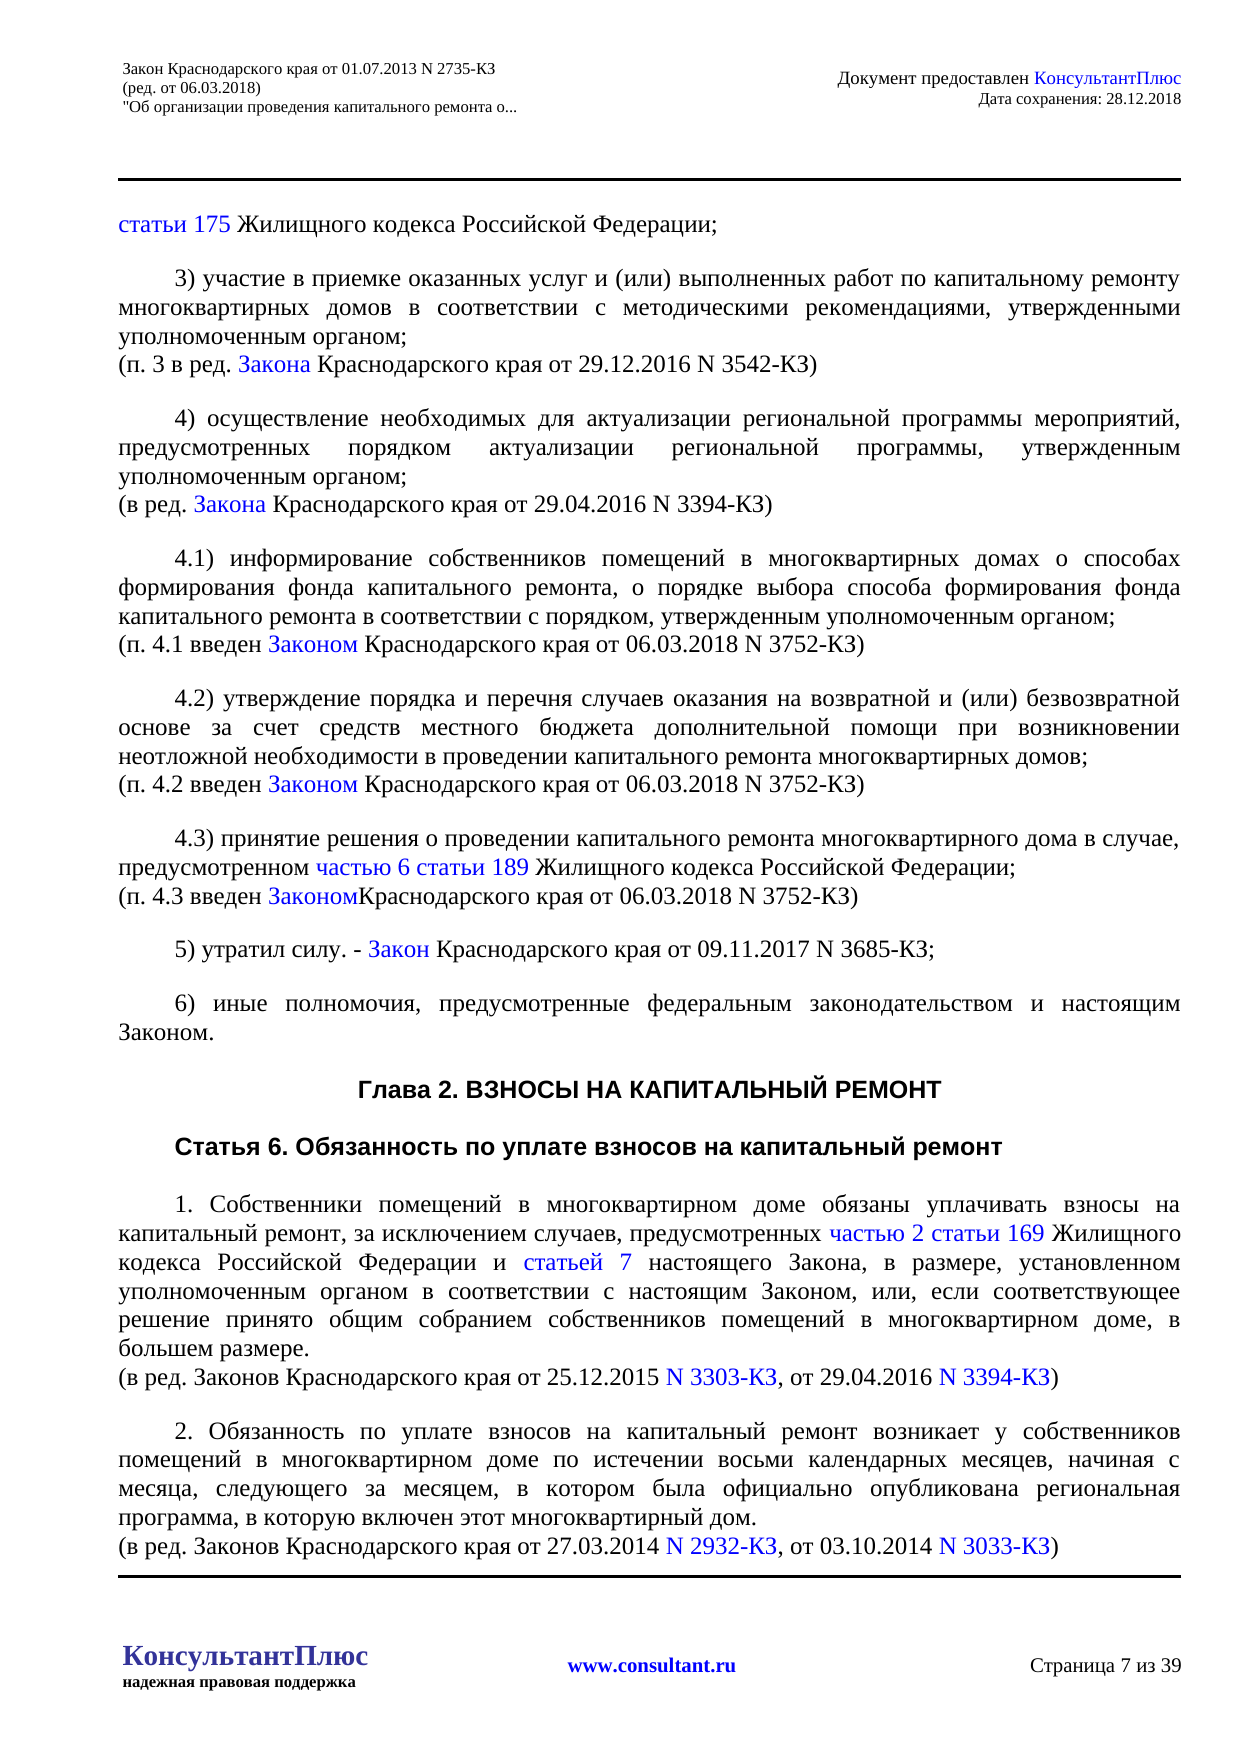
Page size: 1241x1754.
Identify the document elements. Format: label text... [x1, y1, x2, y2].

text 4.2) утверждение порядка и перечня случаев оказания на возвратной и (или) безвозвратной основе за счет средств местного бюджета дополнительной помощи при возникновении неотложной необходимости в проведении капитального ремонта многоквартирных домов; [118, 683, 1181, 769]
text 3) участие в приемке оказанных услуг и (или) выполненных работ по капитальному ремонту многоквартирных домов в соответствии с методическими рекомендациями, утвержденными уполномоченным органом; [118, 263, 1181, 349]
text (п. 3 в ред. Закона Краснодарского края от 29.12.2016 N 3542-КЗ) [118, 349, 1181, 378]
text (в ред. Законов Краснодарского края от 25.12.2015 N 3303-КЗ, от 29.04.2016 N 3394-КЗ) [118, 1362, 1181, 1391]
text 1. Собственники помещений в многоквартирном доме обязаны уплачивать взносы на капитальный ремонт, за исключением случаев, предусмотренных частью 2 статьи 169 Жилищного кодекса Российской Федерации и статьей 7 настоящего Закона, в размере, установленном уполномоченным органом в соответствии с настоящим Законом, или, если соответствующее решение принято общим собранием собственников помещений в многоквартирном доме, в большем размере. [118, 1189, 1181, 1362]
text 4.3) принятие решения о проведении капитального ремонта многоквартирного дома в случае, предусмотренном частью 6 статьи 189 Жилищного кодекса Российской Федерации; [118, 823, 1181, 881]
text (в ред. Закона Краснодарского края от 29.04.2016 N 3394-КЗ) [118, 489, 1181, 518]
text (п. 4.2 введен Законом Краснодарского края от 06.03.2018 N 3752-КЗ) [118, 769, 1181, 798]
text 4) осуществление необходимых для актуализации региональной программы мероприятий, предусмотренных порядком актуализации региональной программы, утвержденным уполномоченным органом; [118, 403, 1181, 489]
text 5) утратил силу. - Закон Краснодарского края от 09.11.2017 N 3685-КЗ; [118, 934, 1181, 963]
title Статья 6. Обязанность по уплате взносов на капитальный ремонт [118, 1132, 1181, 1161]
text 4.1) информирование собственников помещений в многоквартирных домах о способах формирования фонда капитального ремонта, о порядке выбора способа формирования фонда капитального ремонта в соответствии с порядком, утвержденным уполномоченным органом; [118, 543, 1181, 629]
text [118, 209, 1181, 238]
text (в ред. Законов Краснодарского края от 27.03.2014 N 2932-КЗ, от 03.10.2014 N 3033-КЗ) [118, 1531, 1181, 1559]
text (п. 4.1 введен Законом Краснодарского края от 06.03.2018 N 3752-КЗ) [118, 629, 1181, 658]
text 6) иные полномочия, предусмотренные федеральным законодательством и настоящим Законом. [118, 988, 1181, 1046]
text (п. 4.3 введен ЗакономКраснодарского края от 06.03.2018 N 3752-КЗ) [118, 881, 1181, 909]
title Глава 2. ВЗНОСЫ НА КАПИТАЛЬНЫЙ РЕМОНТ [118, 1074, 1181, 1103]
text 2. Обязанность по уплате взносов на капитальный ремонт возникает у собственников помещений в многоквартирном доме по истечении восьми календарных месяцев, начиная с месяца, следующего за месяцем, в котором была официально опубликована региональная программа, в которую включен этот многоквартирный дом. [118, 1416, 1181, 1531]
